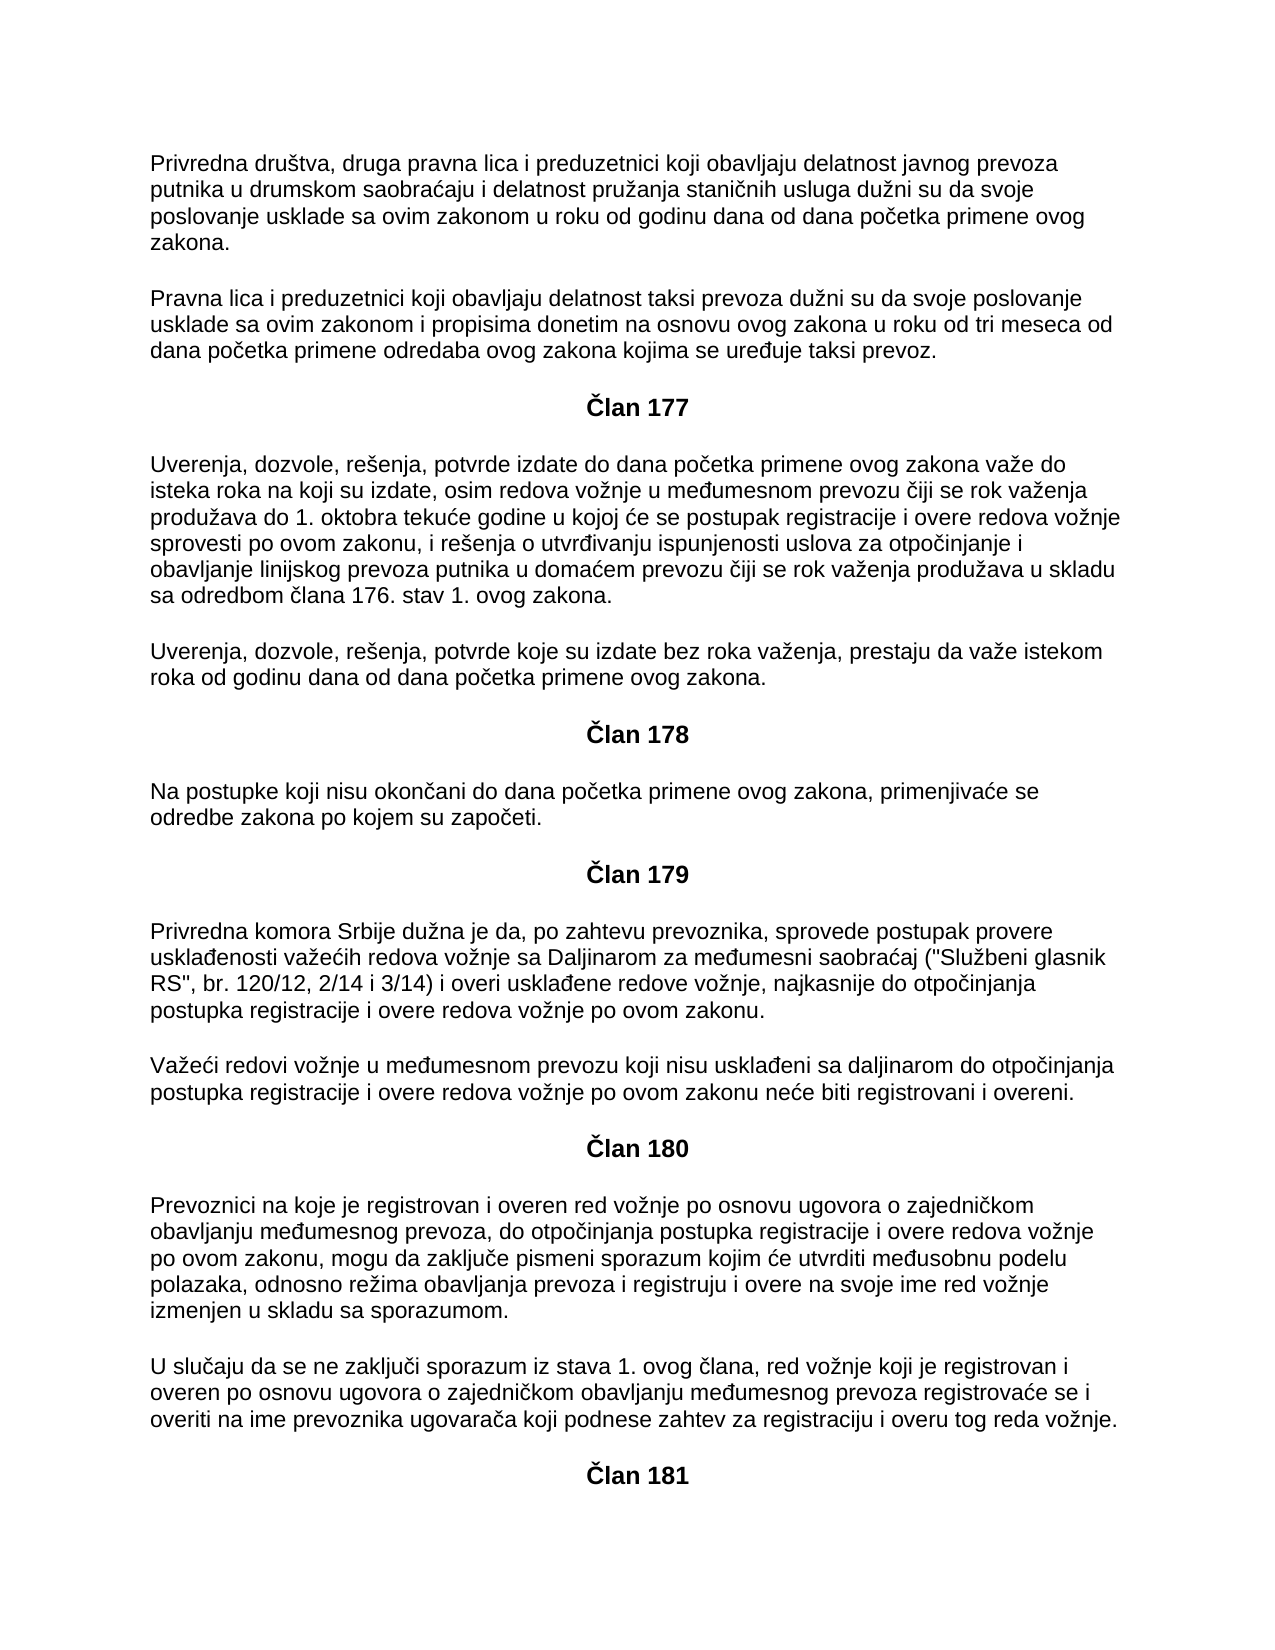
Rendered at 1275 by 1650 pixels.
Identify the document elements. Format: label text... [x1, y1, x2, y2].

text Privredna komora Srbije dužna je da, po zahtevu prevoznika, sprovede postupak provere usklađenosti važećih redova vožnje sa Daljinarom za međumesni saobraćaj ("Službeni glasnik RS", br. 120/12, 2/14 i 3/14) i overi usklađene redove vožnje, najkasnije do otpočinjanja postupka registracije i overe redova vožnje po ovom zakonu. [150, 918, 1125, 1023]
text Uverenja, dozvole, rešenja, potvrde izdate do dana početka primene ovog zakona važe do isteka roka na koji su izdate, osim redova vožnje u međumesnom prevozu čiji se rok važenja produžava do 1. oktobra tekuće godine u kojoj će se postupak registracije i overe redova vožnje sprovesti po ovom zakonu, i rešenja o utvrđivanju ispunjenosti uslova za otpočinjanje i obavljanje linijskog prevoza putnika u domaćem prevozu čiji se rok važenja produžava u skladu sa odredbom člana 176. stav 1. ovog zakona. [150, 451, 1125, 609]
text Važeći redovi vožnje u međumesnom prevozu koji nisu usklađeni sa daljinarom do otpočinjanja postupka registracije i overe redova vožnje po ovom zakonu neće biti registrovani i overeni. [150, 1052, 1125, 1105]
text Na postupke koji nisu okončani do dana početka primene ovog zakona, primenjivaće se odredbe zakona po kojem su započeti. [150, 778, 1125, 831]
text Član 181 [150, 1461, 1125, 1490]
text Član 177 [150, 393, 1125, 422]
text Član 179 [150, 860, 1125, 888]
text Privredna društva, druga pravna lica i preduzetnici koji obavljaju delatnost javnog prevoza putnika u drumskom saobraćaju i delatnost pružanja staničnih usluga dužni su da svoje poslovanje usklade sa ovim zakonom u roku od godinu dana od dana početka primene ovog zakona. [150, 150, 1125, 255]
text U slučaju da se ne zaključi sporazum iz stava 1. ovog člana, red vožnje koji je registrovan i overen po osnovu ugovora o zajedničkom obavljanju međumesnog prevoza registrovaće se i overiti na ime prevoznika ugovarača koji podnese zahtev za registraciju i overu tog reda vožnje. [150, 1353, 1125, 1432]
text Uverenja, dozvole, rešenja, potvrde koje su izdate bez roka važenja, prestaju da važe istekom roka od godinu dana od dana početka primene ovog zakona. [150, 638, 1125, 691]
text Pravna lica i preduzetnici koji obavljaju delatnost taksi prevoza dužni su da svoje poslovanje usklade sa ovim zakonom i propisima donetim na osnovu ovog zakona u roku od tri meseca od dana početka primene odredaba ovog zakona kojima se uređuje taksi prevoz. [150, 284, 1125, 364]
text Član 180 [150, 1134, 1125, 1163]
text Prevoznici na koje je registrovan i overen red vožnje po osnovu ugovora o zajedničkom obavljanju međumesnog prevoza, do otpočinjanja postupka registracije i overe redova vožnje po ovom zakonu, mogu da zaključe pismeni sporazum kojim će utvrditi međusobnu podelu polazaka, odnosno režima obavljanja prevoza i registruju i overe na svoje ime red vožnje izmenjen u skladu sa sporazumom. [150, 1192, 1125, 1324]
text Član 178 [150, 720, 1125, 749]
